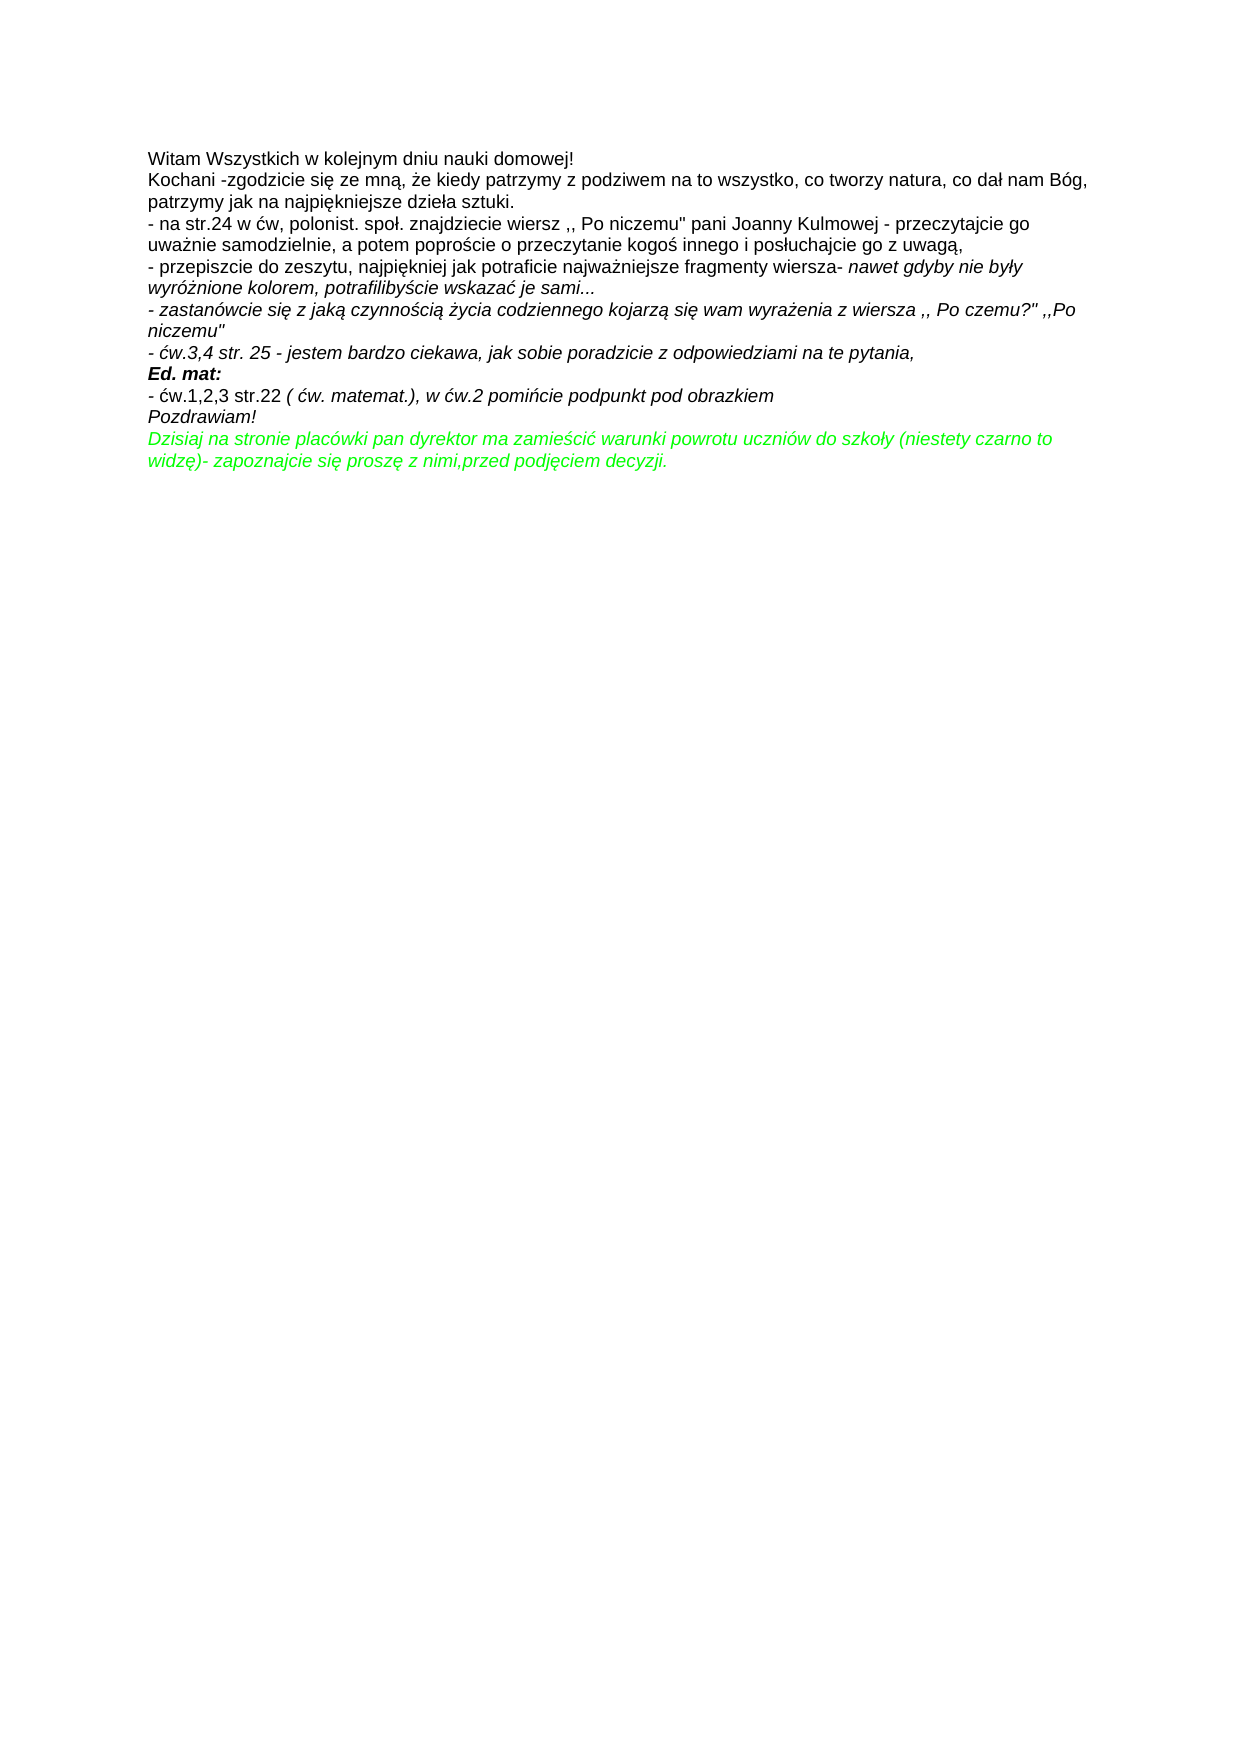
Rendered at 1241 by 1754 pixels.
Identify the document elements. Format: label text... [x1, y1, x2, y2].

text - zastanówcie się z jaką czynnością życia codziennego kojarzą się wam wyrażenia z wiersza ,, Po czemu?" ,,Po niczemu" [148, 298, 1093, 342]
text Pozdrawiam! [148, 406, 1093, 428]
text Ed. mat: [148, 363, 1093, 385]
text - na str.24 w ćw, polonist. społ. znajdziecie wiersz ,, Po niczemu" pani Joanny Kulmowej - przeczytajcie go uważnie samodzielnie, a potem poproście o przeczytanie kogoś innego i posłuchajcie go z uwagą, [148, 212, 1093, 255]
text - ćw.3,4 str. 25 - jestem bardzo ciekawa, jak sobie poradzicie z odpowiedziami na te pytania, [148, 342, 1093, 363]
text Kochani -zgodzicie się ze mną, że kiedy patrzymy z podziwem na to wszystko, co tworzy natura, co dał nam Bóg, patrzymy jak na najpiękniejsze dzieła sztuki. [148, 169, 1093, 212]
text - ćw.1,2,3 str.22 ( ćw. matemat.), w ćw.2 pomińcie podpunkt pod obrazkiem [148, 385, 1093, 406]
text Dzisiaj na stronie placówki pan dyrektor ma zamieścić warunki powrotu uczniów do szkoły (niestety czarno to widzę)- zapoznajcie się proszę z nimi,przed podjęciem decyzji. [148, 428, 1093, 471]
text - przepiszcie do zeszytu, najpiękniej jak potraficie najważniejsze fragmenty wiersza- nawet gdyby nie były wyróżnione kolorem, potrafilibyście wskazać je sami... [148, 255, 1093, 298]
text Witam Wszystkich w kolejnym dniu nauki domowej! [148, 148, 1093, 169]
